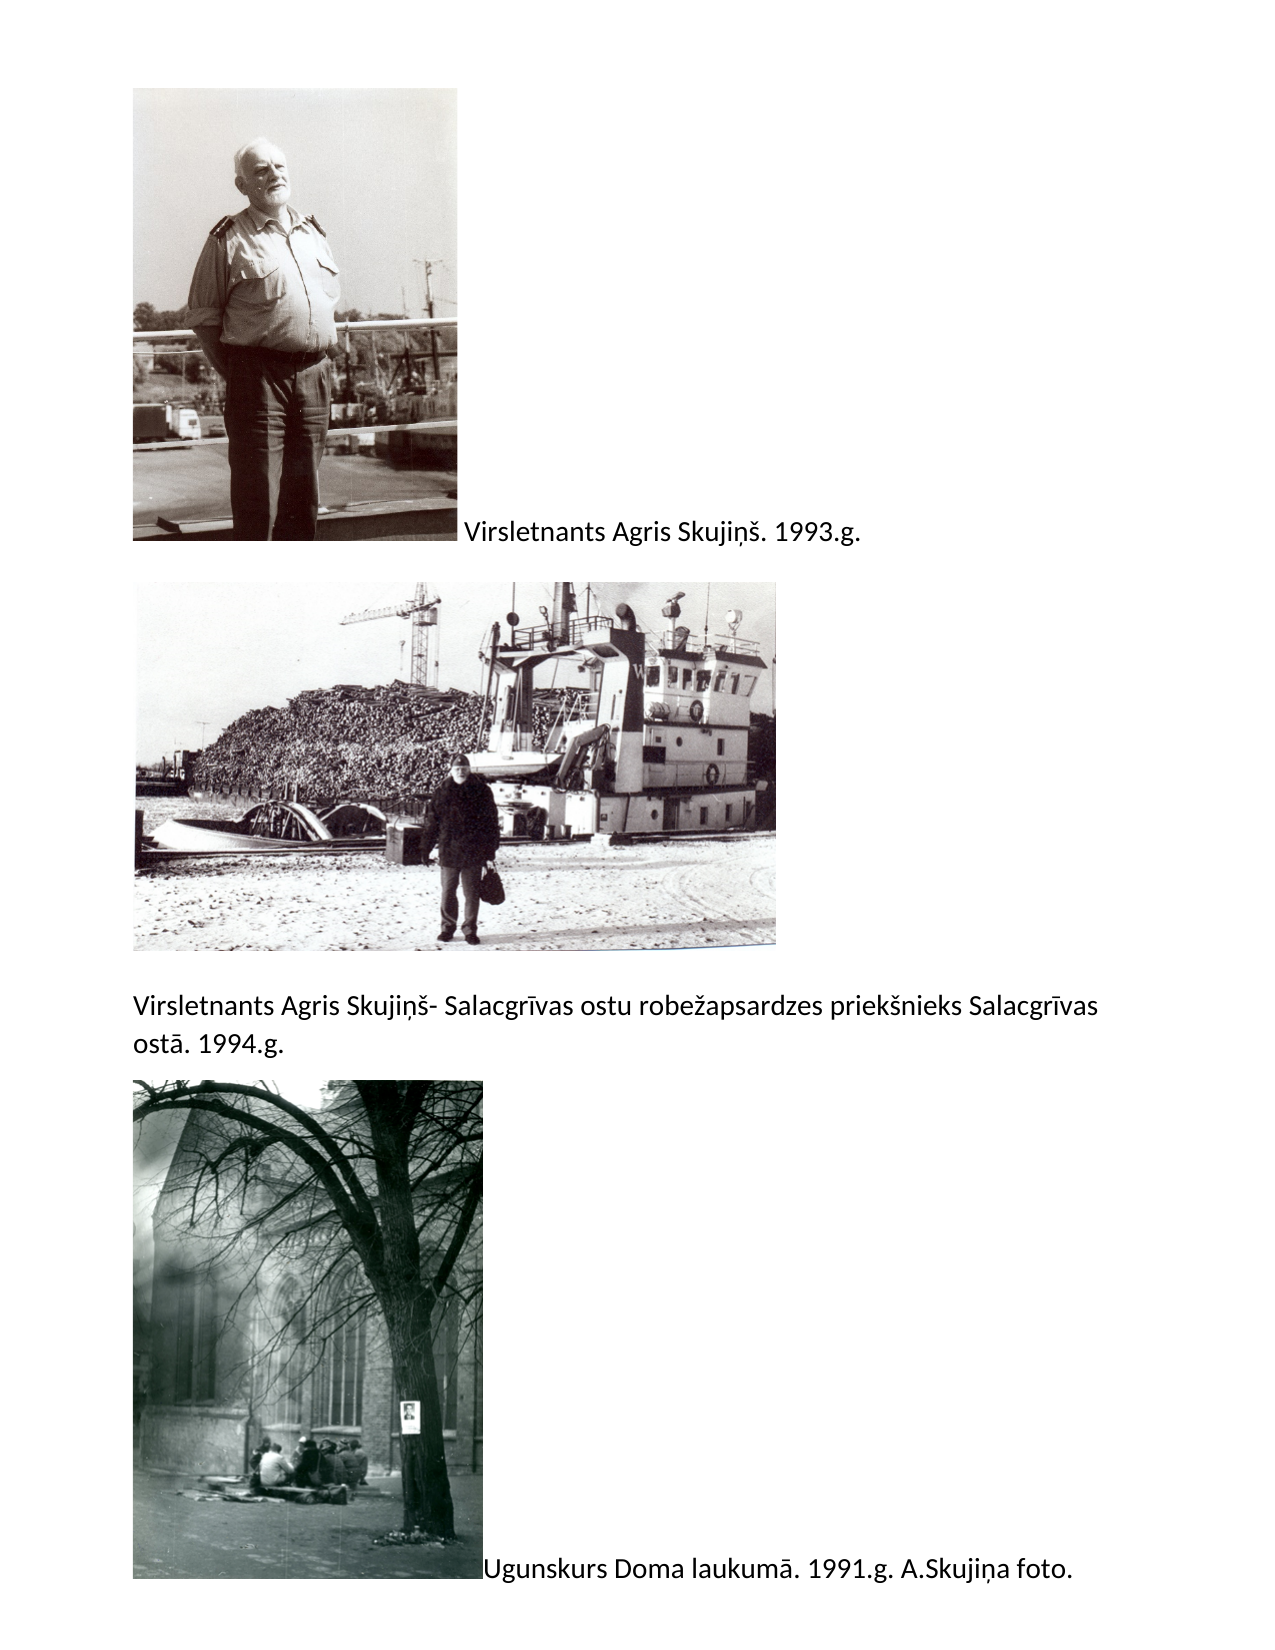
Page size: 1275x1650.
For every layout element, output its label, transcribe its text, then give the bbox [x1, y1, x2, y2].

picture [132, 88, 458, 541]
picture [132, 582, 776, 951]
text Virsletnants Agris Skujiņš- Salacgrīvas ostu robežapsardzes priekšnieks Salacgrīvas ostā. 1994.g. [133, 987, 1122, 1061]
picture [132, 1080, 483, 1579]
